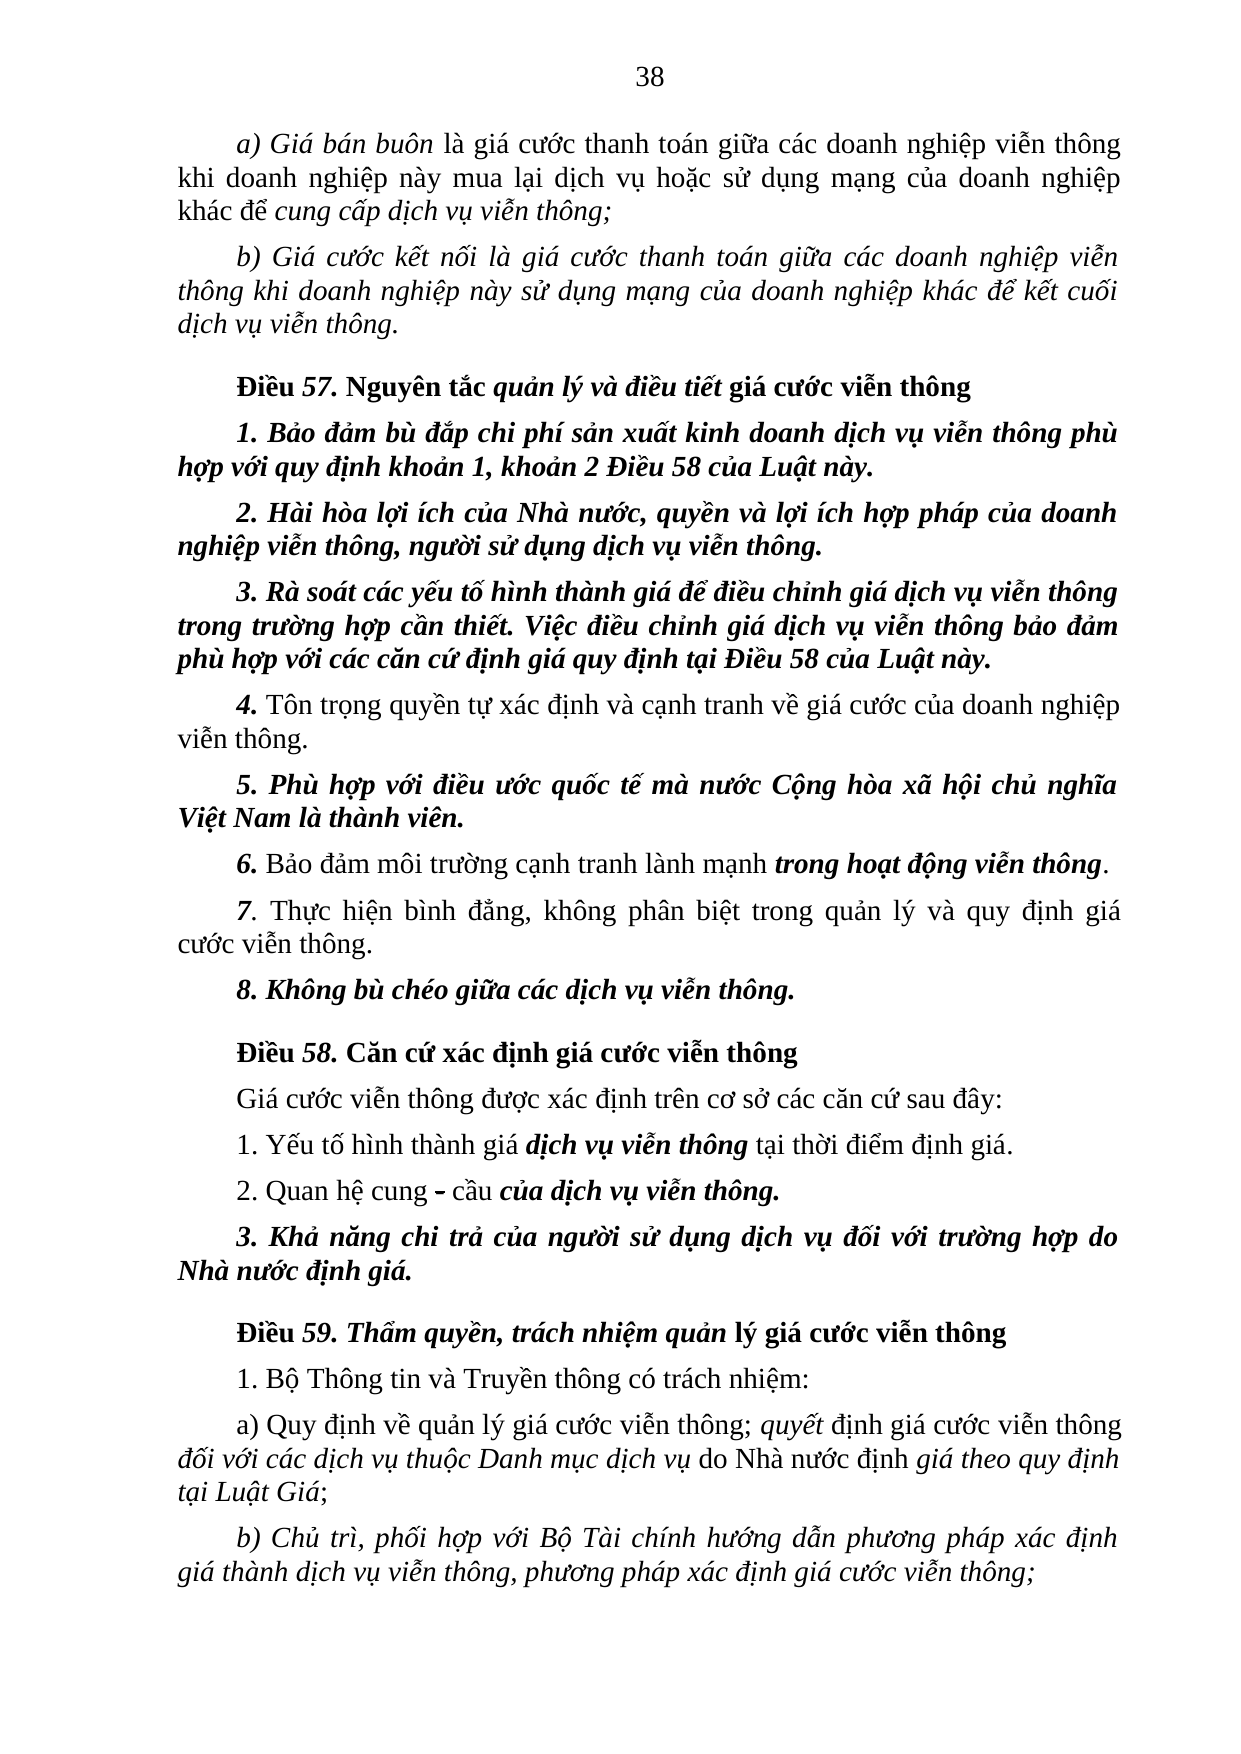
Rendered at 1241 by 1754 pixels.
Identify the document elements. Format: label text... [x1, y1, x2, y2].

text 4. Tôn trọng quyền tự xác định và cạnh tranh về giá cước của doanh nghiệp viễn thông. [177, 687, 1122, 754]
subtitle Điều 57. Nguyên tắc quản lý và điều tiết giá cước viễn thông [177, 369, 1122, 403]
text a) Quy định về quản lý giá cước viễn thông; quyết định giá cước viễn thông đối với các dịch vụ thuộc Danh mục dịch vụ do Nhà nước định giá theo quy định tại Luật Giá; [177, 1407, 1122, 1508]
text a) Giá bán buôn là giá cước thanh toán giữa các doanh nghiệp viễn thông khi doanh nghiệp này mua lại dịch vụ hoặc sử dụng mạng của doanh nghiệp khác để cung cấp dịch vụ viễn thông; [177, 126, 1122, 227]
text 1. Bảo đảm bù đắp chi phí sản xuất kinh doanh dịch vụ viễn thông phù hợp với quy định khoản 1, khoản 2 Điều 58 của Luật này. [177, 415, 1122, 482]
subtitle Điều 59. Thẩm quyền, trách nhiệm quản lý giá cước viễn thông [177, 1315, 1122, 1349]
text Giá cước viễn thông được xác định trên cơ sở các căn cứ sau đây: [177, 1081, 1122, 1114]
text 8. Không bù chéo giữa các dịch vụ viễn thông. [177, 972, 1122, 1006]
text 1. Bộ Thông tin và Truyền thông có trách nhiệm: [177, 1361, 1122, 1395]
text 6. Bảo đảm môi trường cạnh tranh lành mạnh trong hoạt động viễn thông. [177, 847, 1122, 880]
text 3. Rà soát các yếu tố hình thành giá để điều chỉnh giá dịch vụ viễn thông trong trường hợp cần thiết. Việc điều chỉnh giá dịch vụ viễn thông bảo đảm phù hợp với các căn cứ định giá quy định tại Điều 58 của Luật này. [177, 574, 1122, 675]
text 1. Yếu tố hình thành giá dịch vụ viễn thông tại thời điểm định giá. [177, 1127, 1122, 1161]
text b) Giá cước kết nối là giá cước thanh toán giữa các doanh nghiệp viễn thông khi doanh nghiệp này sử dụng mạng của doanh nghiệp khác để kết cuối dịch vụ viễn thông. [177, 239, 1122, 340]
text 3. Khả năng chi trả của người sử dụng dịch vụ đối với trường hợp do Nhà nước định giá. [177, 1219, 1122, 1286]
text 5. Phù hợp với điều ước quốc tế mà nước Cộng hòa xã hội chủ nghĩa Việt Nam là thành viên. [177, 767, 1122, 834]
text 7. Thực hiện bình đẳng, không phân biệt trong quản lý và quy định giá cước viễn thông. [177, 893, 1122, 960]
text b) Chủ trì, phối hợp với Bộ Tài chính hướng dẫn phương pháp xác định giá thành dịch vụ viễn thông, phương pháp xác định giá cước viễn thông; [177, 1521, 1122, 1588]
subtitle Điều 58. Căn cứ xác định giá cước viễn thông [177, 1035, 1122, 1068]
text 2. Quan hệ cung - cầu của dịch vụ viễn thông. [177, 1173, 1122, 1207]
text 2. Hài hòa lợi ích của Nhà nước, quyền và lợi ích hợp pháp của doanh nghiệp viễn thông, người sử dụng dịch vụ viễn thông. [177, 495, 1122, 562]
